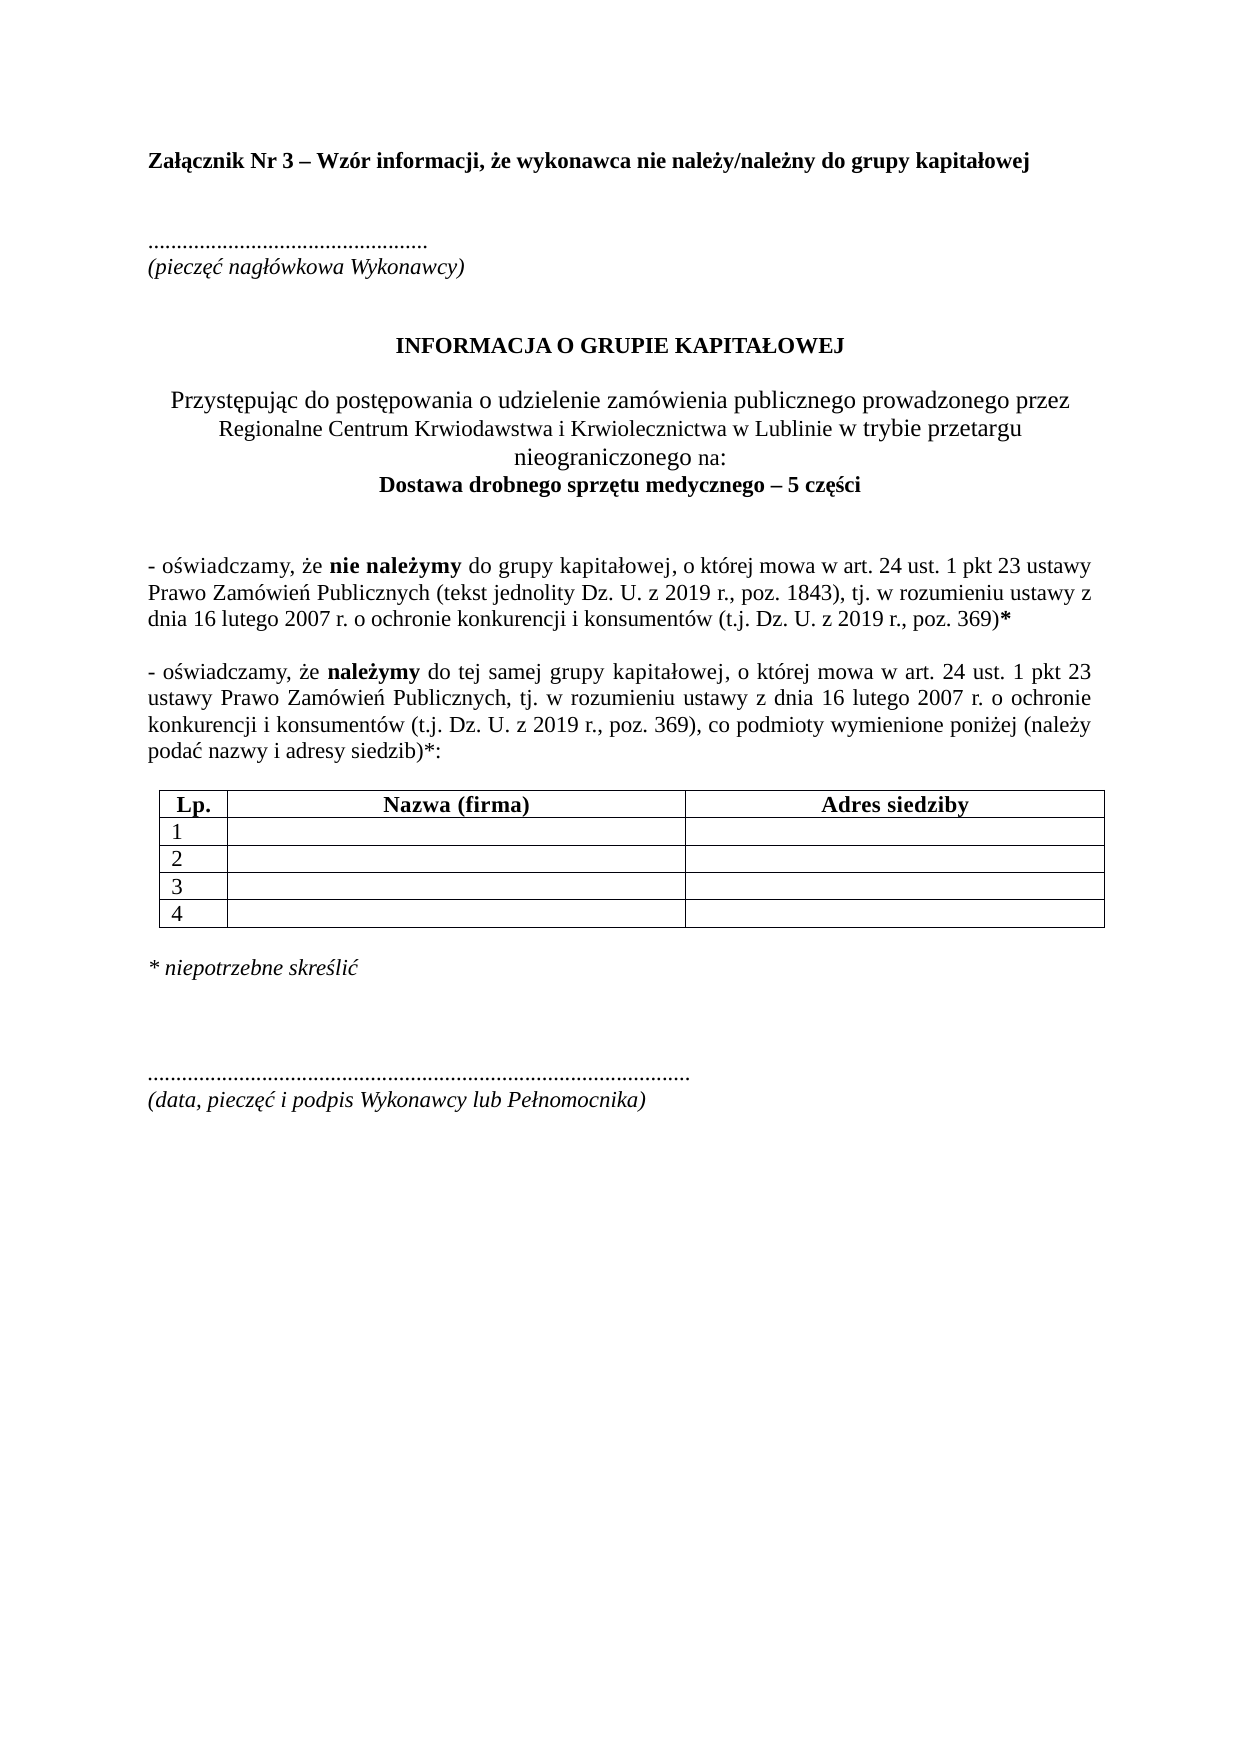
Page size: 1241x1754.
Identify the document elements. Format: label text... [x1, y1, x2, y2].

table_cell [686, 900, 1104, 927]
table_cell 2 [160, 846, 227, 872]
text Załącznik Nr 3 – Wzór informacji, że wykonawca nie należy/należny do grupy kapitałowej [148, 148, 1093, 174]
text Dostawa drobnego sprzętu medycznego – 5 części [148, 471, 1093, 497]
table_header Adres siedziby [686, 791, 1104, 817]
table_cell [228, 818, 685, 844]
table_header Nazwa (firma) [228, 791, 685, 817]
table_cell [686, 818, 1104, 844]
text ................................................. (pieczęć nagłówkowa Wykonawcy) [148, 227, 1093, 279]
text Przystępując do postępowania o udzielenie zamówienia publicznego prowadzonego przez Regionalne Centrum Krwiodawstwa i Krwiolecznictwa w Lublinie w trybie przetargu nieograniczonego na: [148, 385, 1093, 471]
table_header Lp. [160, 791, 227, 817]
text * niepotrzebne skreślić [148, 954, 1093, 980]
table_cell 1 [160, 818, 227, 844]
text (data, pieczęć i podpis Wykonawcy lub Pełnomocnika) [148, 1086, 1093, 1112]
text ............................................................................................... [148, 1059, 1093, 1086]
table_cell [228, 873, 685, 899]
table_cell [686, 846, 1104, 872]
table_cell [228, 846, 685, 872]
table_cell [228, 900, 685, 927]
table_cell 3 [160, 873, 227, 899]
text - oświadczamy, że nie należymy do grupy kapitałowej, o której mowa w art. 24 ust. 1 pkt 23 ustawy Prawo Zamówień Publicznych (tekst jednolity Dz. U. z 2019 r., poz. 1843), tj. w rozumieniu ustawy z dnia 16 lutego 2007 r. o ochronie konkurencji i konsumentów (t.j. Dz. U. z 2019 r., poz. 369)* [148, 552, 1093, 632]
text INFORMACJA O GRUPIE KAPITAŁOWEJ [148, 332, 1093, 358]
table_cell 4 [160, 900, 227, 927]
text - oświadczamy, że należymy do tej samej grupy kapitałowej, o której mowa w art. 24 ust. 1 pkt 23 ustawy Prawo Zamówień Publicznych, tj. w rozumieniu ustawy z dnia 16 lutego 2007 r. o ochronie konkurencji i konsumentów (t.j. Dz. U. z 2019 r., poz. 369), co podmioty wymienione poniżej (należy podać nazwy i adresy siedzib)*: [148, 658, 1093, 763]
table_cell [686, 873, 1104, 899]
